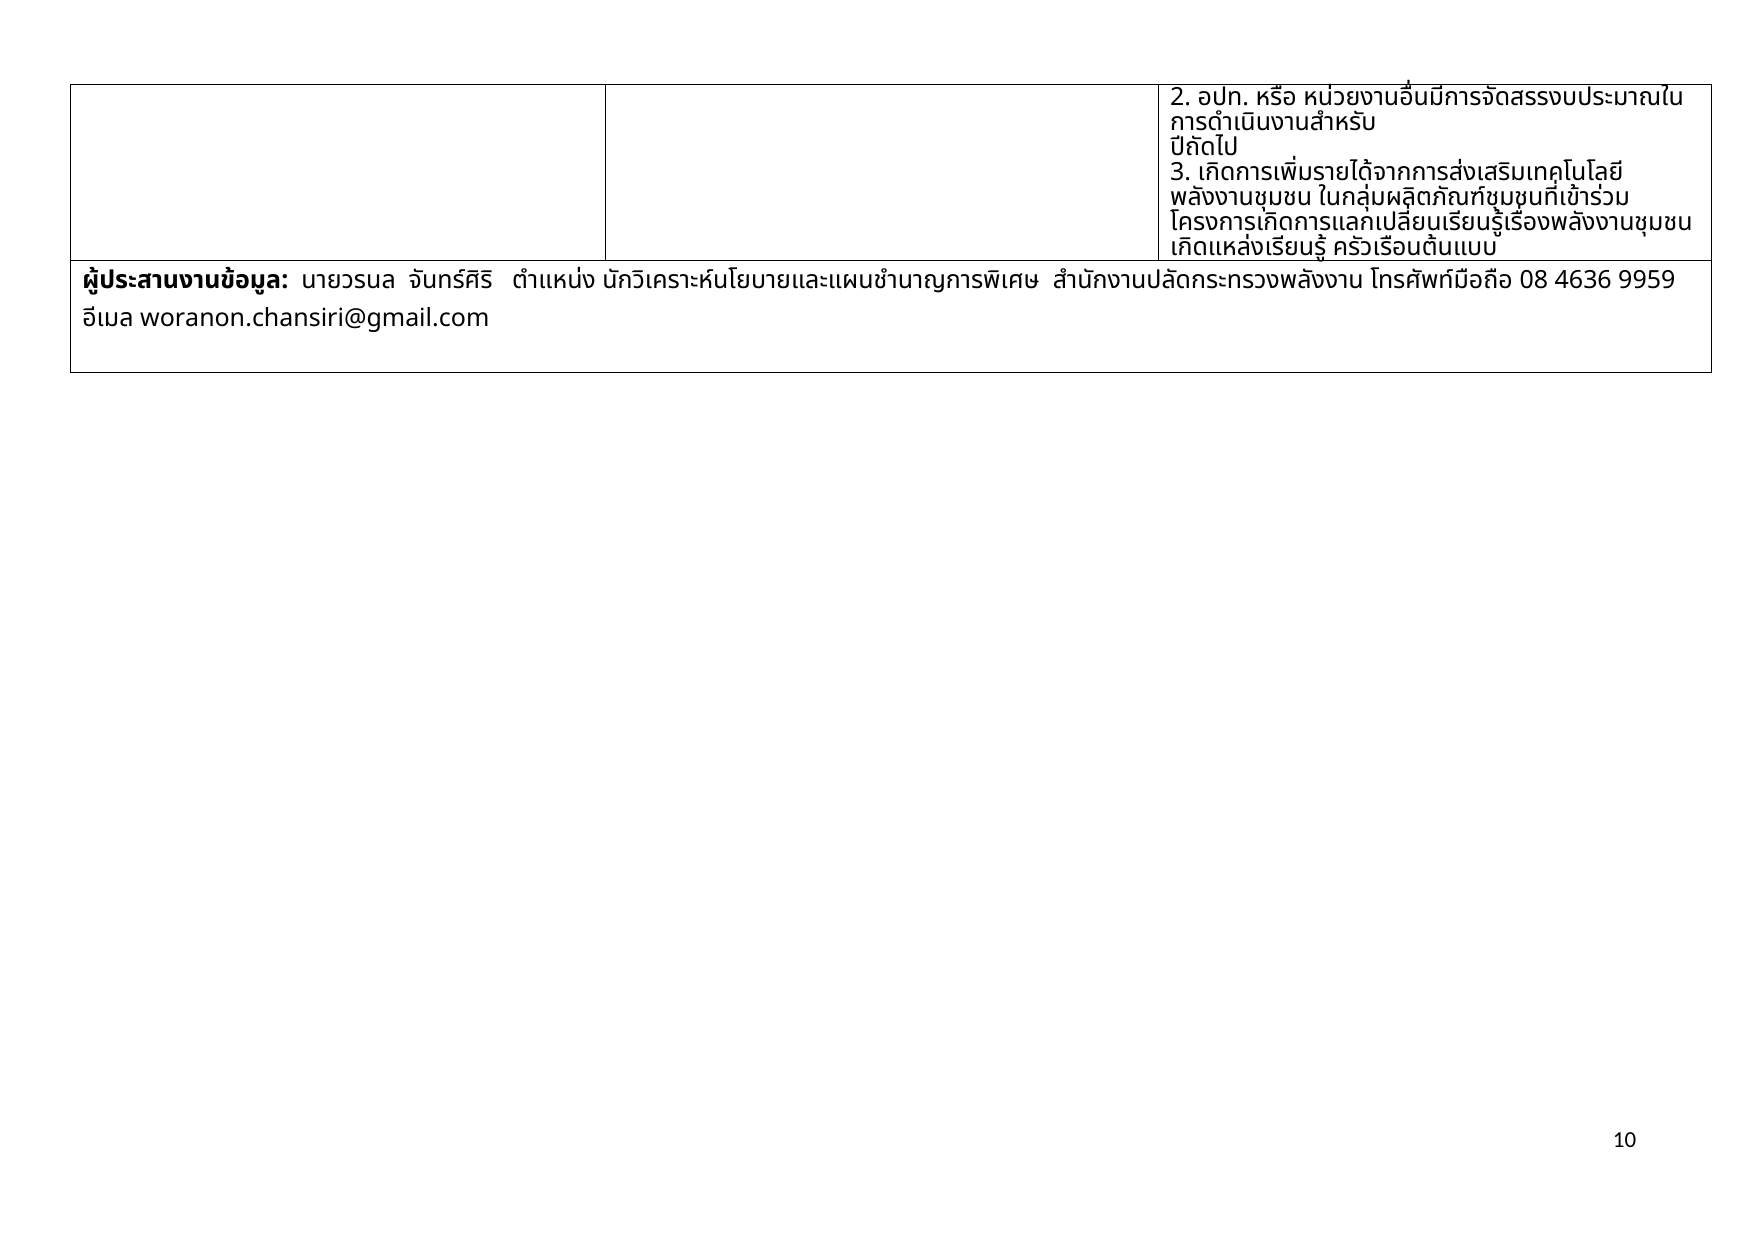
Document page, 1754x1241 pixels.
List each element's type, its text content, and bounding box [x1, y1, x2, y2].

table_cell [606, 85, 1158, 260]
table_cell [71, 85, 605, 260]
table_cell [1159, 85, 1711, 260]
table_cell ผู้ประสานงานข้อมูล: นายวรนล จันทร์ศิริ ตำแหน่ง นักวิเคราะห์นโยบายและแผนชำนาญการพิเศษ สำนักงานปลัดกระทรวงพลังงาน โทรศัพท์มือถือ 08 4636 9959 อีเมล woranon.chansiri@gmail.com [71, 261, 1711, 372]
